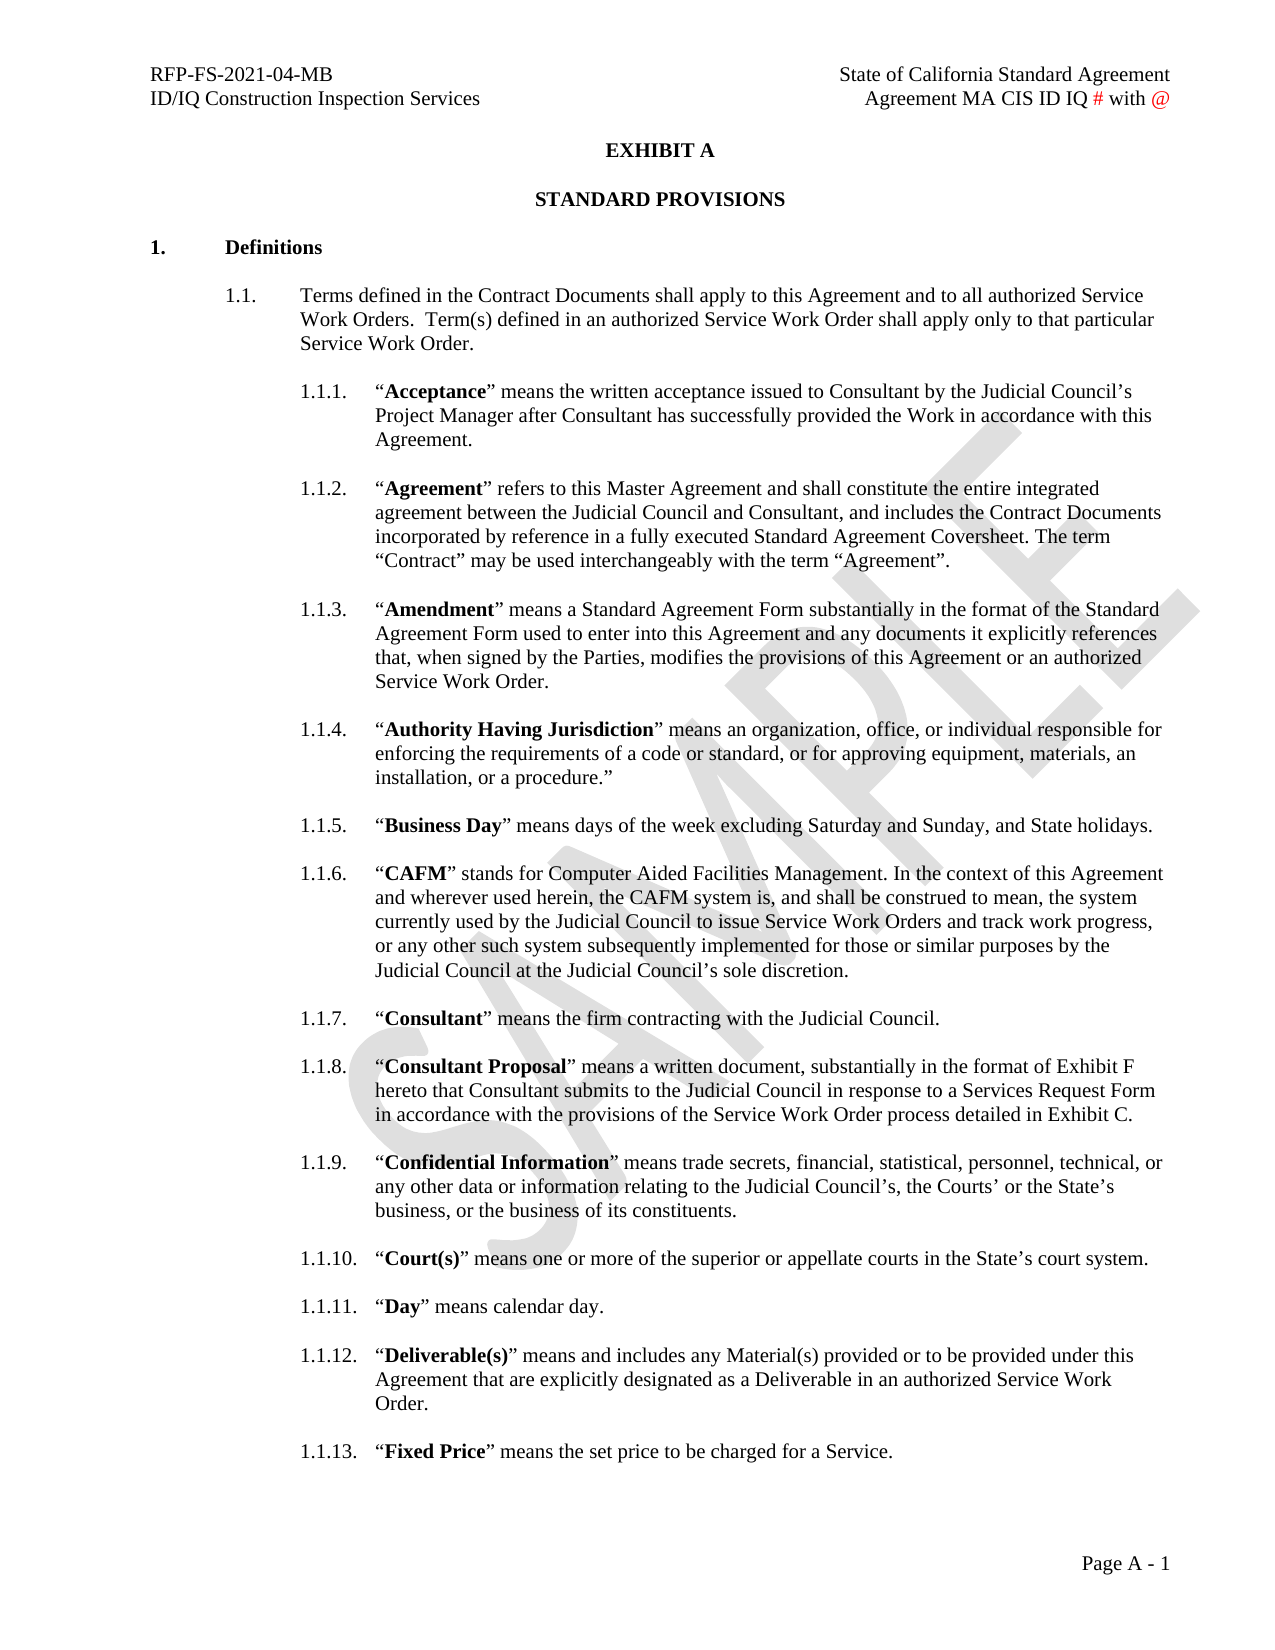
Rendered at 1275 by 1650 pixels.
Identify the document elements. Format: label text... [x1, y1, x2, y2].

list “Authority Having Jurisdiction” means an organization, office, or individual responsible for enforcing the requirements of a code or standard, or for approving equipment, materials, an installation, or a procedure.” [300, 717, 1170, 789]
list “Deliverable(s)” means and includes any Material(s) provided or to be provided under this Agreement that are explicitly designated as a Deliverable in an authorized Service Work Order. [300, 1342, 1170, 1415]
text STANDARD PROVISIONS [150, 187, 1170, 211]
list “Confidential Information” means trade secrets, financial, statistical, personnel, technical, or any other data or information relating to the Judicial Council’s, the Courts’ or the State’s business, or the business of its constituents. [300, 1150, 1170, 1222]
list “Fixed Price” means the set price to be charged for a Service. [300, 1439, 1170, 1463]
text EXHIBIT A [150, 138, 1170, 162]
list “Business Day” means days of the week excluding Saturday and Sunday, and State holidays. [300, 813, 1170, 837]
list “Consultant” means the firm contracting with the Judicial Council. [300, 1006, 1170, 1030]
list “Amendment” means a Standard Agreement Form substantially in the format of the Standard Agreement Form used to enter into this Agreement and any documents it explicitly references that, when signed by the Parties, modifies the provisions of this Agreement or an authorized Service Work Order. [300, 597, 1170, 693]
list “Court(s)” means one or more of the superior or appellate courts in the State’s court system. [300, 1246, 1170, 1270]
list “Day” means calendar day. [300, 1294, 1170, 1318]
list Definitions [150, 235, 1170, 259]
list “Acceptance” means the written acceptance issued to Consultant by the Judicial Council’s Project Manager after Consultant has successfully provided the Work in accordance with this Agreement. [300, 379, 1170, 451]
list “Consultant Proposal” means a written document, substantially in the format of Exhibit F hereto that Consultant submits to the Judicial Council in response to a Services Request Form in accordance with the provisions of the Service Work Order process detailed in Exhibit C. [300, 1054, 1170, 1126]
list “CAFM” stands for Computer Aided Facilities Management. In the context of this Agreement and wherever used herein, the CAFM system is, and shall be construed to mean, the system currently used by the Judicial Council to issue Service Work Orders and track work progress, or any other such system subsequently implemented for those or similar purposes by the Judicial Council at the Judicial Council’s sole discretion. [300, 861, 1170, 982]
list “Agreement” refers to this Master Agreement and shall constitute the entire integrated agreement between the Judicial Council and Consultant, and includes the Contract Documents incorporated by reference in a fully executed Standard Agreement Coversheet. The term “Contract” may be used interchangeably with the term “Agreement”. [300, 476, 1170, 572]
list Terms defined in the Contract Documents shall apply to this Agreement and to all authorized Service Work Orders. Term(s) defined in an authorized Service Work Order shall apply only to that particular Service Work Order. [225, 283, 1170, 355]
